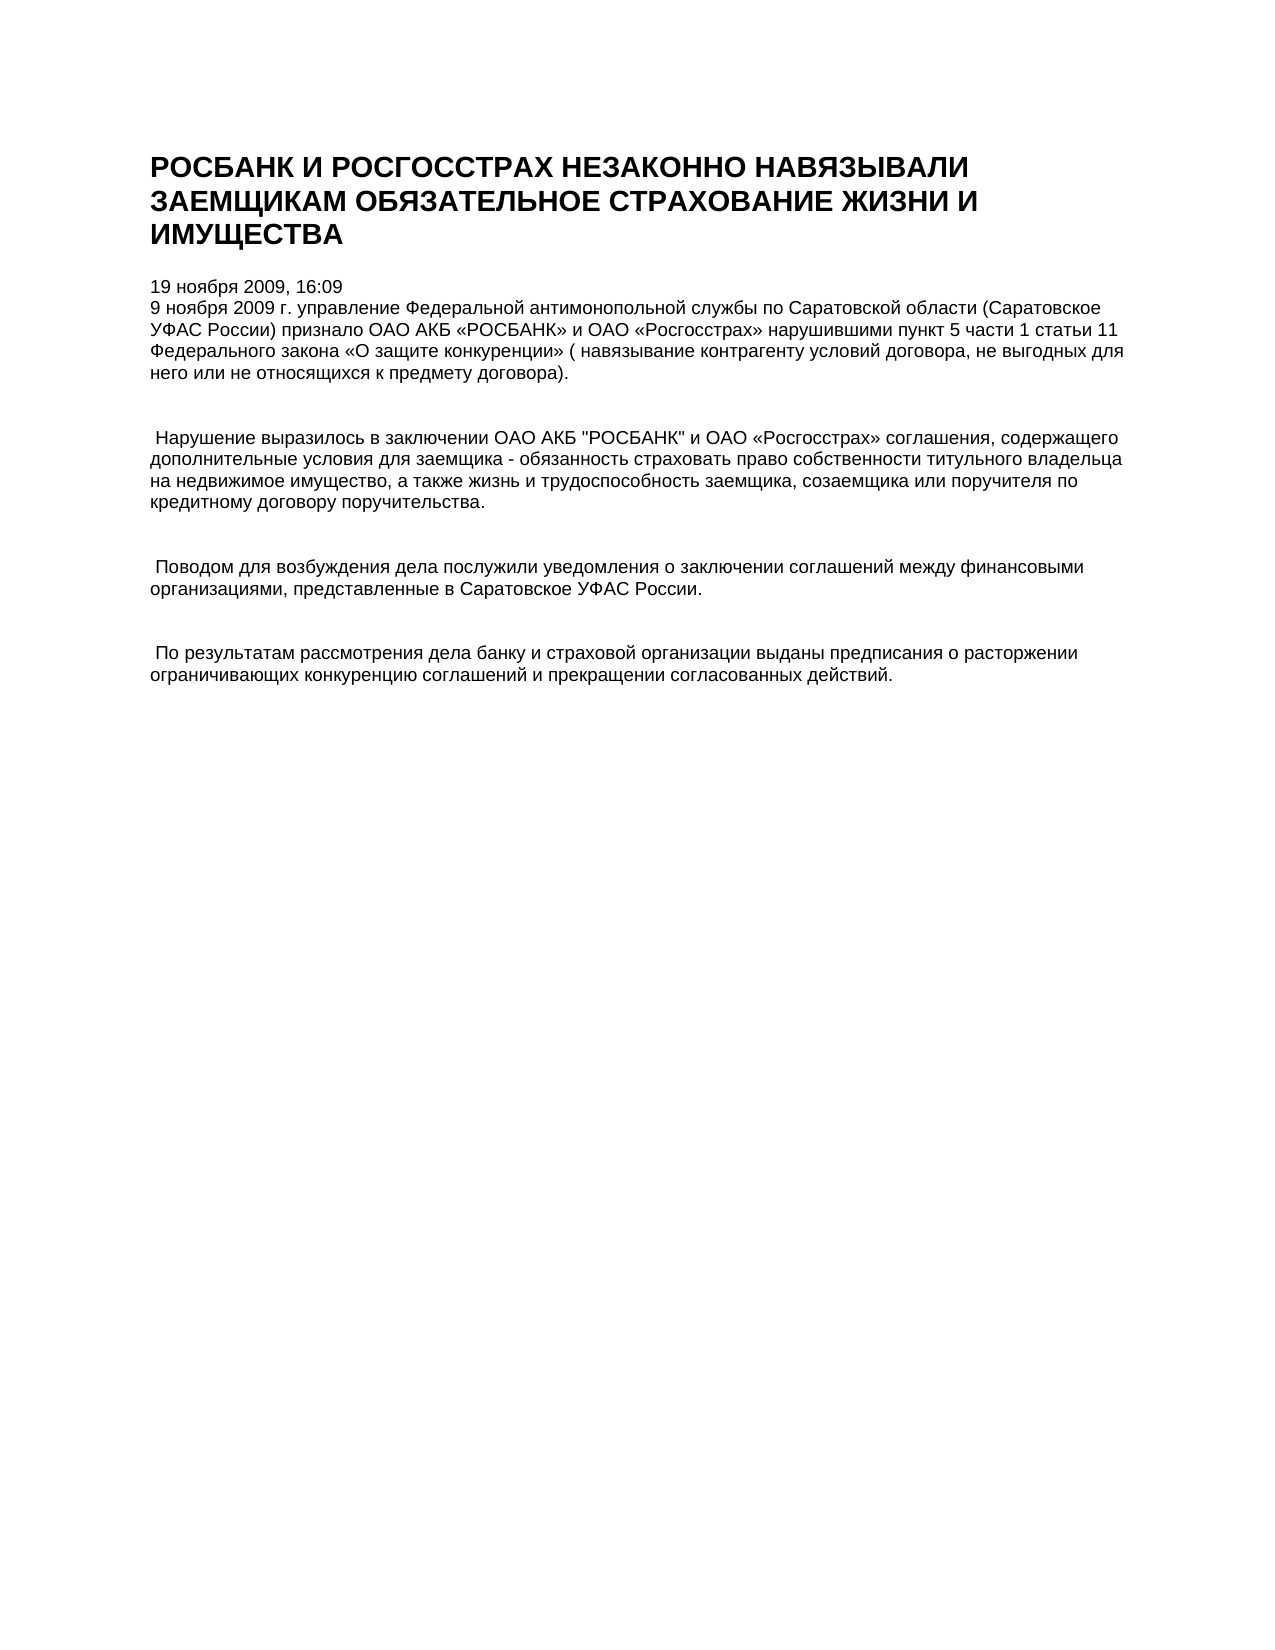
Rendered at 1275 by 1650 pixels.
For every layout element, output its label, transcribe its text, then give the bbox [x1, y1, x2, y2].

subtitle РОСБАНК и Росгосстрах незаконно навязывали заемщикам обязательное страхование жизни и имущества [150, 150, 1125, 251]
text 19 ноября 2009, 16:09 [150, 276, 1125, 297]
